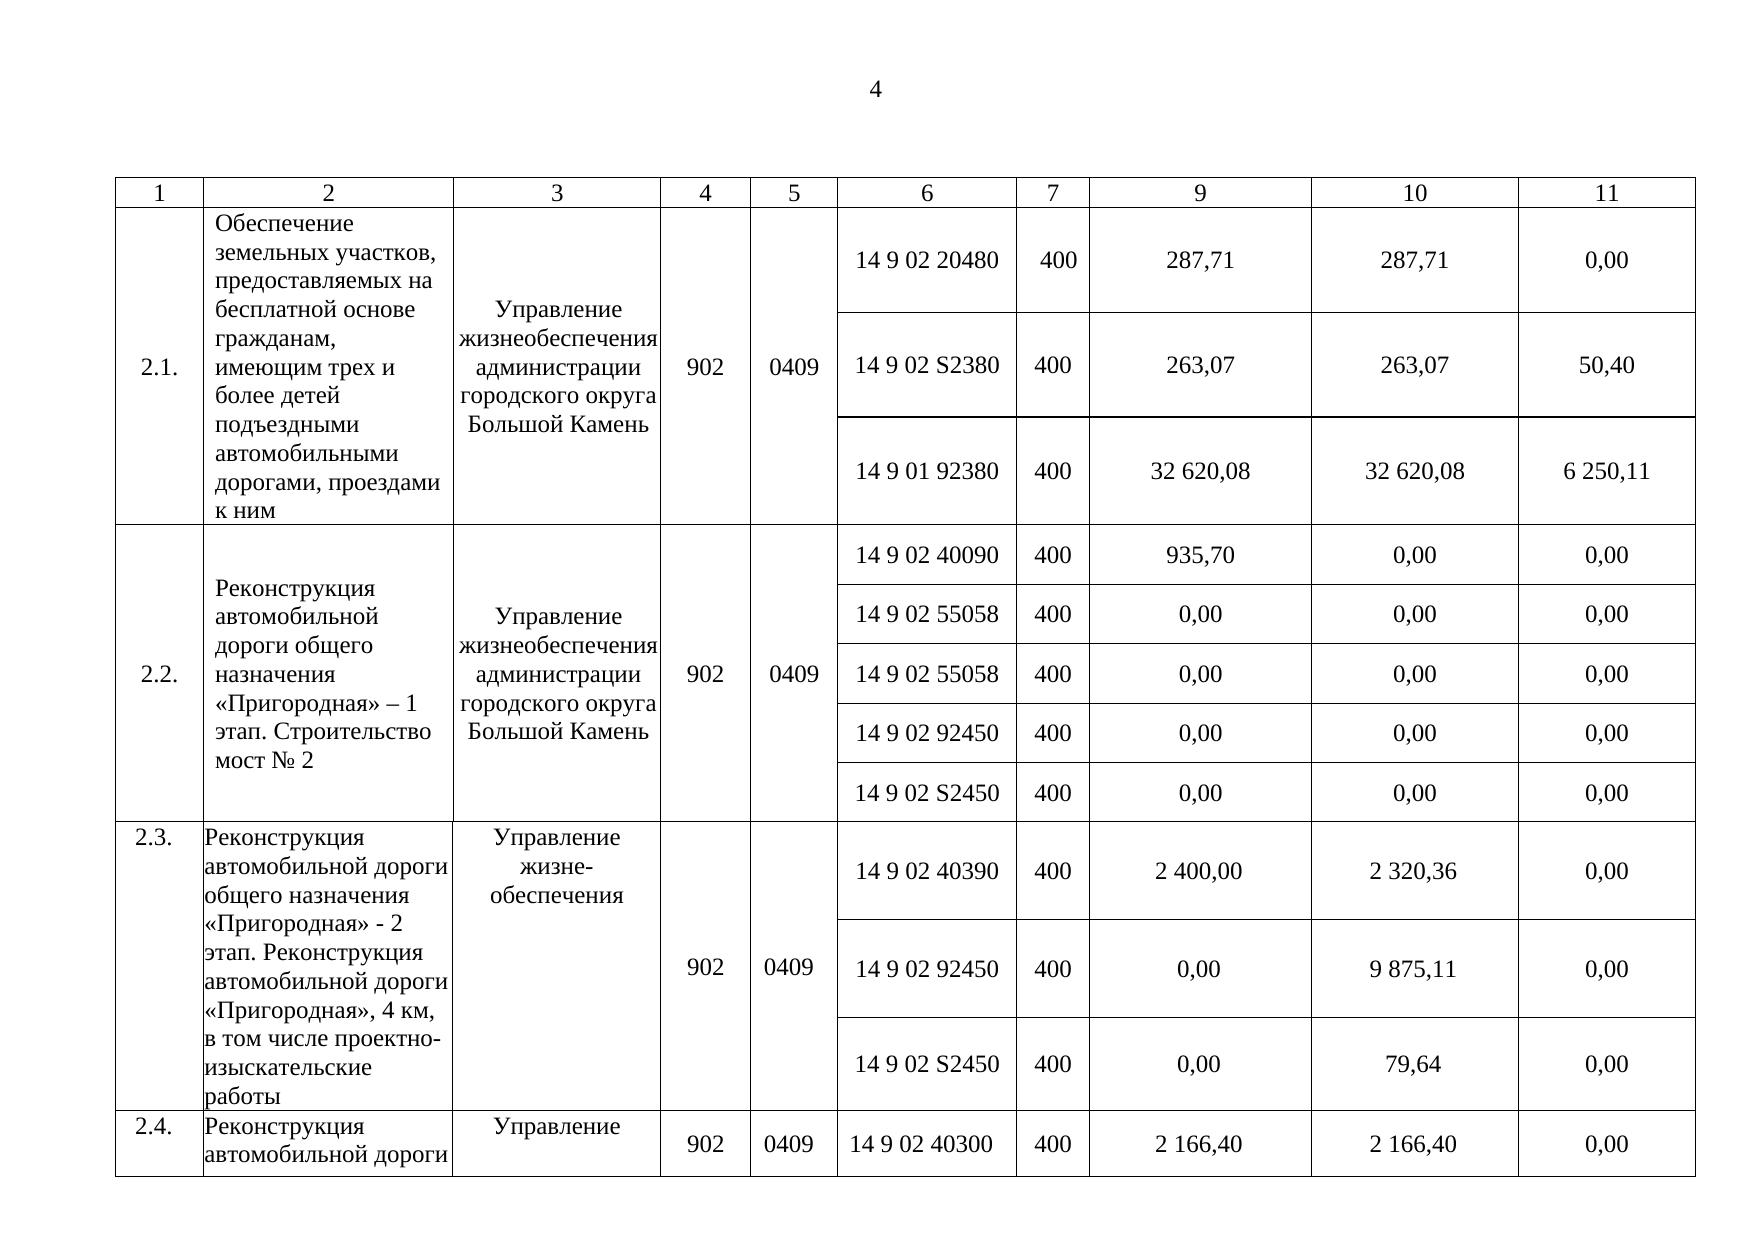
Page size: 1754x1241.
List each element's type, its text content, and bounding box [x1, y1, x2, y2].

table_header 3 [454, 178, 660, 207]
table_cell 2 400,00 [1090, 822, 1311, 919]
table_cell Управление жизнеобеспечения администрации городского округа Большой Камень [454, 525, 660, 821]
table_header 2 [204, 178, 453, 207]
table_cell 14 9 02 55058 [838, 644, 1016, 702]
table_cell 2.4. [116, 1111, 203, 1176]
table_cell Реконструкция автомобильной дороги общего назначения «Пригородная» – 1 этап. Строительство мост № 2 [204, 525, 453, 821]
table_cell 0,00 [1519, 920, 1695, 1017]
table_cell 0,00 [1312, 763, 1518, 821]
table_cell 79,64 [1312, 1018, 1518, 1110]
table_cell 263,07 [1312, 313, 1518, 416]
table_header 10 [1312, 178, 1518, 207]
table_cell Управление жизнеобеспечения администрации городского округа Большой Камень [454, 208, 660, 524]
table_cell 400 [1017, 525, 1089, 584]
table_cell 14 9 02 S2450 [838, 763, 1016, 821]
table_cell 14 9 02 92450 [838, 920, 1016, 1017]
table_cell 0,00 [1519, 704, 1695, 762]
table_cell 2.2. [116, 525, 203, 821]
table_cell 0409 [751, 208, 837, 524]
table_cell 14 9 02 S2380 [838, 313, 1016, 416]
table_cell 0,00 [1312, 525, 1518, 584]
table_cell 0,00 [1519, 1111, 1695, 1176]
table_header 9 [1090, 178, 1311, 207]
table_cell 0,00 [1519, 208, 1695, 312]
table_cell 287,71 [1090, 208, 1311, 312]
table_cell 0,00 [1090, 704, 1311, 762]
table_cell 50,40 [1519, 313, 1695, 416]
table_cell Управление жизне-обеспечения [453, 1111, 660, 1176]
table_cell 0,00 [1519, 763, 1695, 821]
table_cell 14 9 02 20480 [838, 208, 1016, 312]
table_cell 0409 [751, 1111, 837, 1176]
table_cell 400 [1017, 704, 1089, 762]
table_cell 400 [1017, 822, 1089, 919]
table_cell 0,00 [1090, 763, 1311, 821]
table_cell 400 [1017, 585, 1089, 643]
table_cell 935,70 [1090, 525, 1311, 584]
table_cell 400 [1017, 644, 1089, 702]
table_cell Обеспечение земельных участков, предоставляемых на бесплатной основе гражданам, имеющим трех и более детей подъездными автомобильными дорогами, проездами к ним [204, 208, 453, 524]
table_cell 400 [1017, 1018, 1089, 1110]
table_cell 2 320,36 [1312, 822, 1518, 919]
table_cell 32 620,08 [1090, 418, 1311, 524]
table_cell 0,00 [1090, 644, 1311, 702]
table_cell 0,00 [1090, 920, 1311, 1017]
table_cell 0,00 [1090, 1018, 1311, 1110]
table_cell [204, 1111, 452, 1176]
table_cell 902 [661, 208, 750, 524]
table_cell 0,00 [1312, 585, 1518, 643]
table_cell Реконструкция автомобильной дороги общего назначения «Пригородная» - 2 этап. Реконструкция автомобильной дороги «Пригородная», 4 км, в том числе проектно-изыскательские работы [204, 822, 452, 1110]
table_cell 2.1. [116, 208, 203, 524]
table_cell 400 [1017, 920, 1089, 1017]
table_cell 902 [661, 525, 750, 821]
table_cell 400 [1017, 418, 1089, 524]
table_cell 400 [1017, 1111, 1089, 1176]
table_cell 14 9 02 92450 [838, 704, 1016, 762]
table_cell 0409 [751, 525, 837, 821]
table_cell 400 [1017, 208, 1089, 312]
table_cell 32 620,08 [1312, 418, 1518, 524]
table_cell 0,00 [1312, 704, 1518, 762]
table_cell 6 250,11 [1519, 418, 1695, 524]
table_cell 14 9 02 55058 [838, 585, 1016, 643]
table_cell Управление жизне-обеспечения [453, 822, 660, 1110]
table_cell 0409 [751, 822, 837, 1110]
table_cell 0,00 [1519, 525, 1695, 584]
table_header 7 [1017, 178, 1089, 207]
table_header 11 [1519, 178, 1695, 207]
table_cell 0,00 [1519, 644, 1695, 702]
table_cell 9 875,11 [1312, 920, 1518, 1017]
table_cell 14 9 01 92380 [838, 418, 1016, 524]
table_cell 14 9 02 40090 [838, 525, 1016, 584]
table_cell 400 [1017, 763, 1089, 821]
table_cell 14 9 02 S2450 [838, 1018, 1016, 1110]
table_cell 0,00 [1519, 585, 1695, 643]
table_cell 400 [1017, 313, 1089, 416]
table_cell 902 [661, 1111, 750, 1176]
table_cell 263,07 [1090, 313, 1311, 416]
table_cell 0,00 [1519, 822, 1695, 919]
table_cell 0,00 [1090, 585, 1311, 643]
table_cell 2.3. [116, 822, 203, 1110]
table_cell 0,00 [1312, 644, 1518, 702]
table_cell 2 166,40 [1090, 1111, 1311, 1176]
table_cell 14 9 02 40300 [838, 1111, 1016, 1176]
table_cell 0,00 [1519, 1018, 1695, 1110]
table_cell 14 9 02 40390 [838, 822, 1016, 919]
table_header 5 [751, 178, 837, 207]
table_header 1 [116, 178, 203, 207]
table_header 4 [661, 178, 750, 207]
table_cell 2 166,40 [1312, 1111, 1518, 1176]
table_header 6 [838, 178, 1016, 207]
table_cell 902 [661, 822, 750, 1110]
table_cell 287,71 [1312, 208, 1518, 312]
